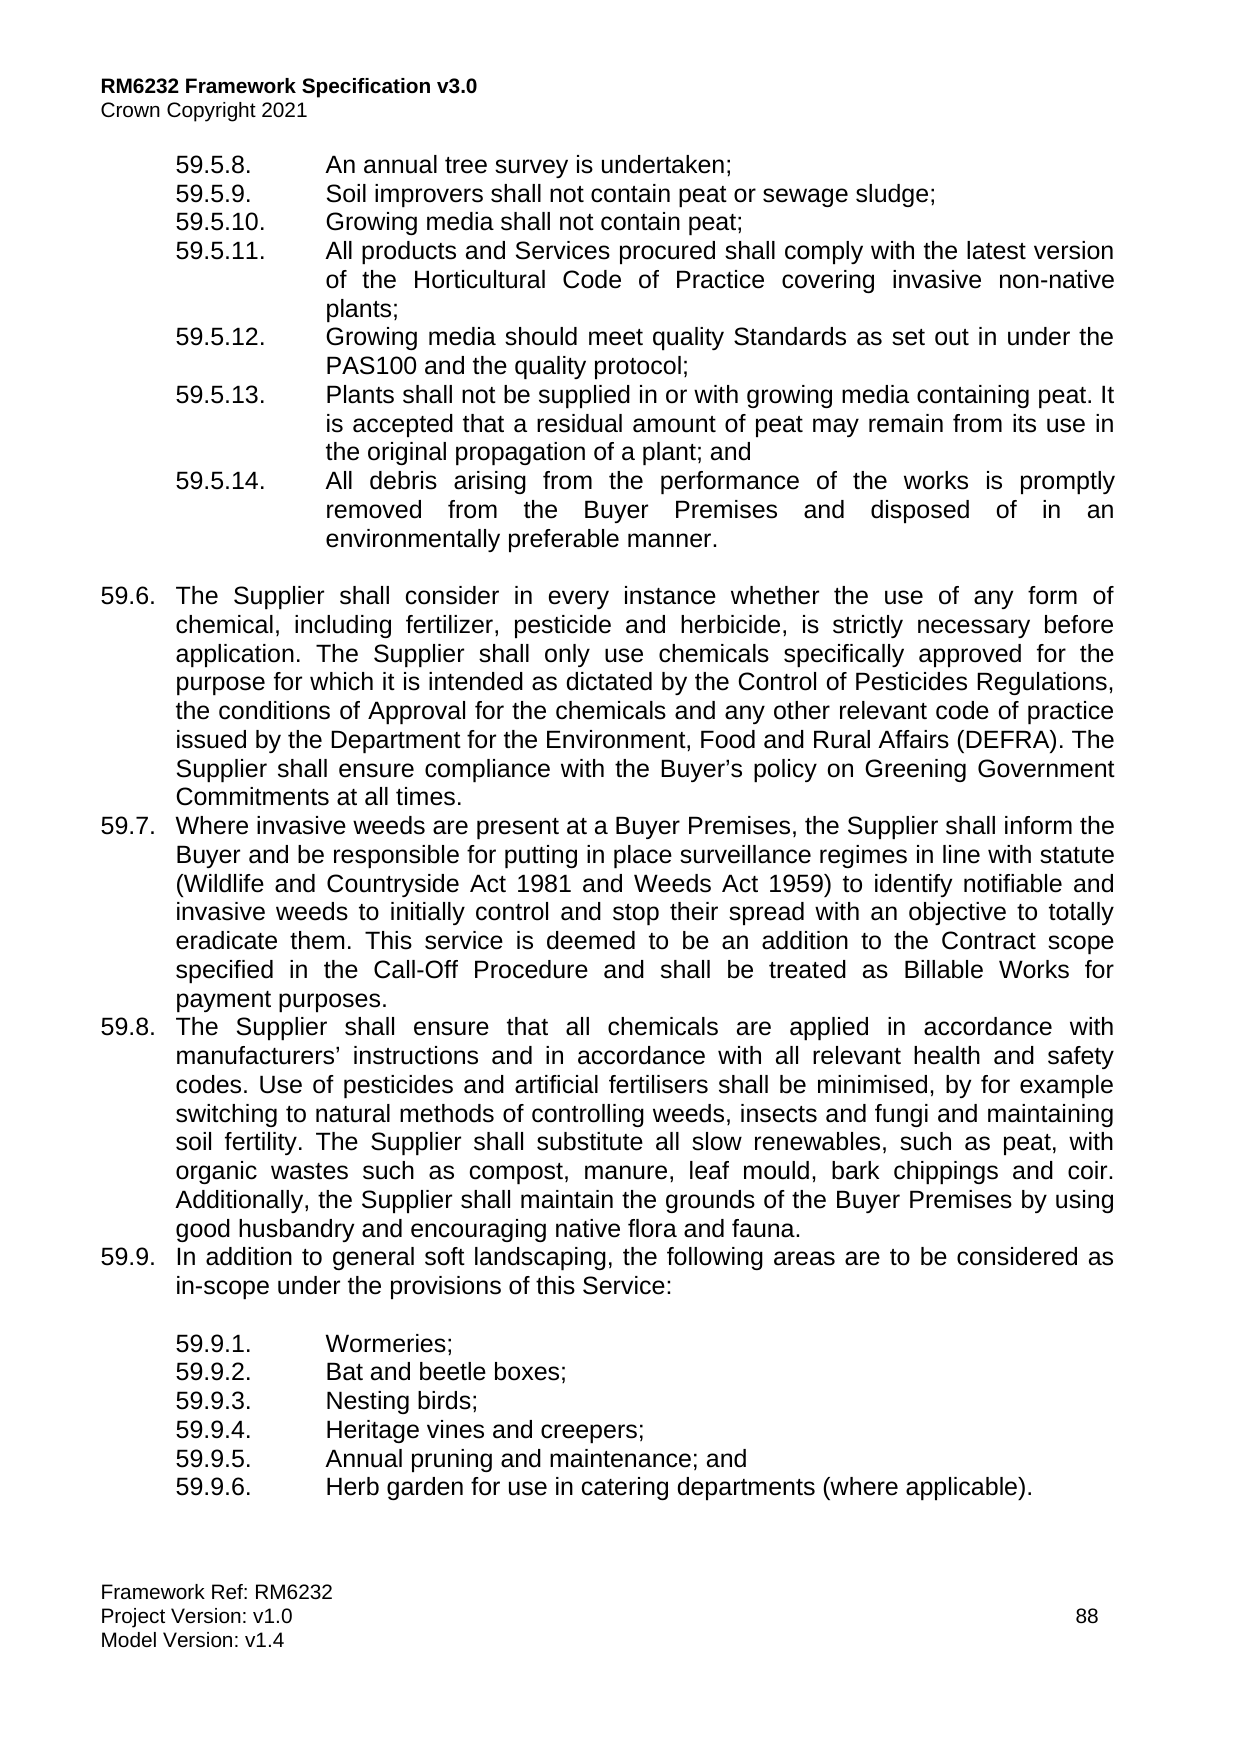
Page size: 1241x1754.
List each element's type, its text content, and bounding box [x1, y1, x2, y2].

text 59.5.13. Plants shall not be supplied in or with growing media containing peat. It is accepted that a residual amount of peat may remain from its use in the original propagation of a plant; and [175, 380, 1116, 466]
text 59.9.3. Nesting birds; [100, 1386, 1116, 1415]
text 59.9.6. Herb garden for use in catering departments (where applicable). [100, 1472, 1116, 1501]
text 59.9.5. Annual pruning and maintenance; and [100, 1443, 1116, 1472]
text 59.7. Where invasive weeds are present at a Buyer Premises, the Supplier shall inform the Buyer and be responsible for putting in place surveillance regimes in line with statute (Wildlife and Countryside Act 1981 and Weeds Act 1959) to identify notifiable and invasive weeds to initially control and stop their spread with an objective to totally eradicate them. This service is deemed to be an addition to the Contract scope specified in the Call-Off Procedure and shall be treated as Billable Works for payment purposes. [100, 811, 1116, 1012]
text 59.5.10. Growing media shall not contain peat; [100, 207, 1116, 236]
text 59.9.1. Wormeries; [100, 1328, 1116, 1357]
text 59.5.9. Soil improvers shall not contain peat or sewage sludge; [100, 178, 1116, 207]
text 59.5.12. Growing media should meet quality Standards as set out in under the PAS100 and the quality protocol; [175, 322, 1116, 380]
text 59.9.2. Bat and beetle boxes; [100, 1357, 1116, 1386]
text 59.6. The Supplier shall consider in every instance whether the use of any form of chemical, including fertilizer, pesticide and herbicide, is strictly necessary before application. The Supplier shall only use chemicals specifically approved for the purpose for which it is intended as dictated by the Control of Pesticides Regulations, the conditions of Approval for the chemicals and any other relevant code of practice issued by the Department for the Environment, Food and Rural Affairs (DEFRA). The Supplier shall ensure compliance with the Buyer’s policy on Greening Government Commitments at all times. [100, 581, 1116, 811]
text 59.8. The Supplier shall ensure that all chemicals are applied in accordance with manufacturers’ instructions and in accordance with all relevant health and safety codes. Use of pesticides and artificial fertilisers shall be minimised, by for example switching to natural methods of controlling weeds, insects and fungi and maintaining soil fertility. The Supplier shall substitute all slow renewables, such as peat, with organic wastes such as compost, manure, leaf mould, bark chippings and coir. Additionally, the Supplier shall maintain the grounds of the Buyer Premises by using good husbandry and encouraging native flora and fauna. [100, 1012, 1116, 1242]
text 59.5.11. All products and Services procured shall comply with the latest version of the Horticultural Code of Practice covering invasive non-native plants; [175, 236, 1116, 322]
text 59.5.8. An annual tree survey is undertaken; [100, 150, 1116, 178]
text 59.5.14. All debris arising from the performance of the works is promptly removed from the Buyer Premises and disposed of in an environmentally preferable manner. [175, 466, 1116, 552]
text 59.9.4. Heritage vines and creepers; [100, 1415, 1116, 1443]
text 59.9. In addition to general soft landscaping, the following areas are to be considered as in-scope under the provisions of this Service: [100, 1242, 1116, 1300]
